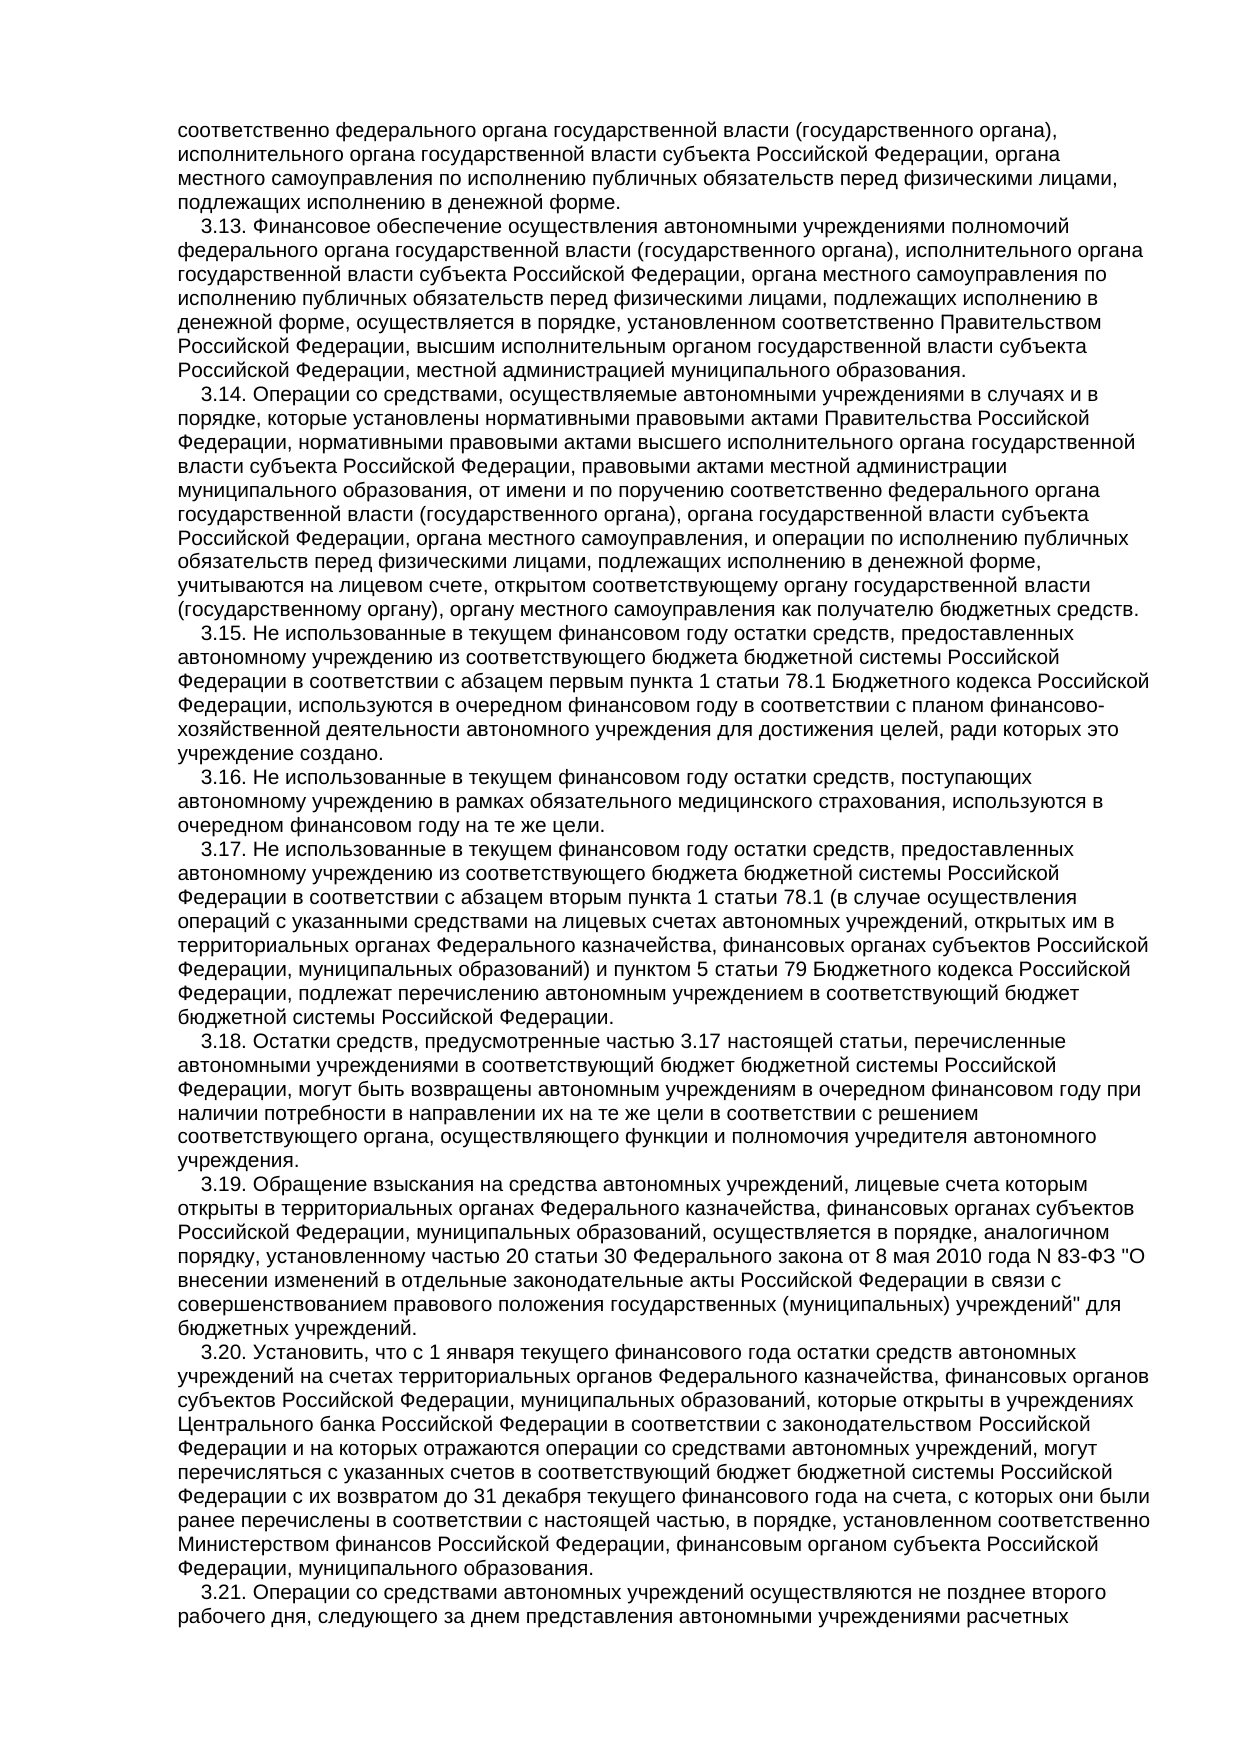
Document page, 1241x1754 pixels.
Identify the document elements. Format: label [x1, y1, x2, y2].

text [177, 118, 1152, 1627]
